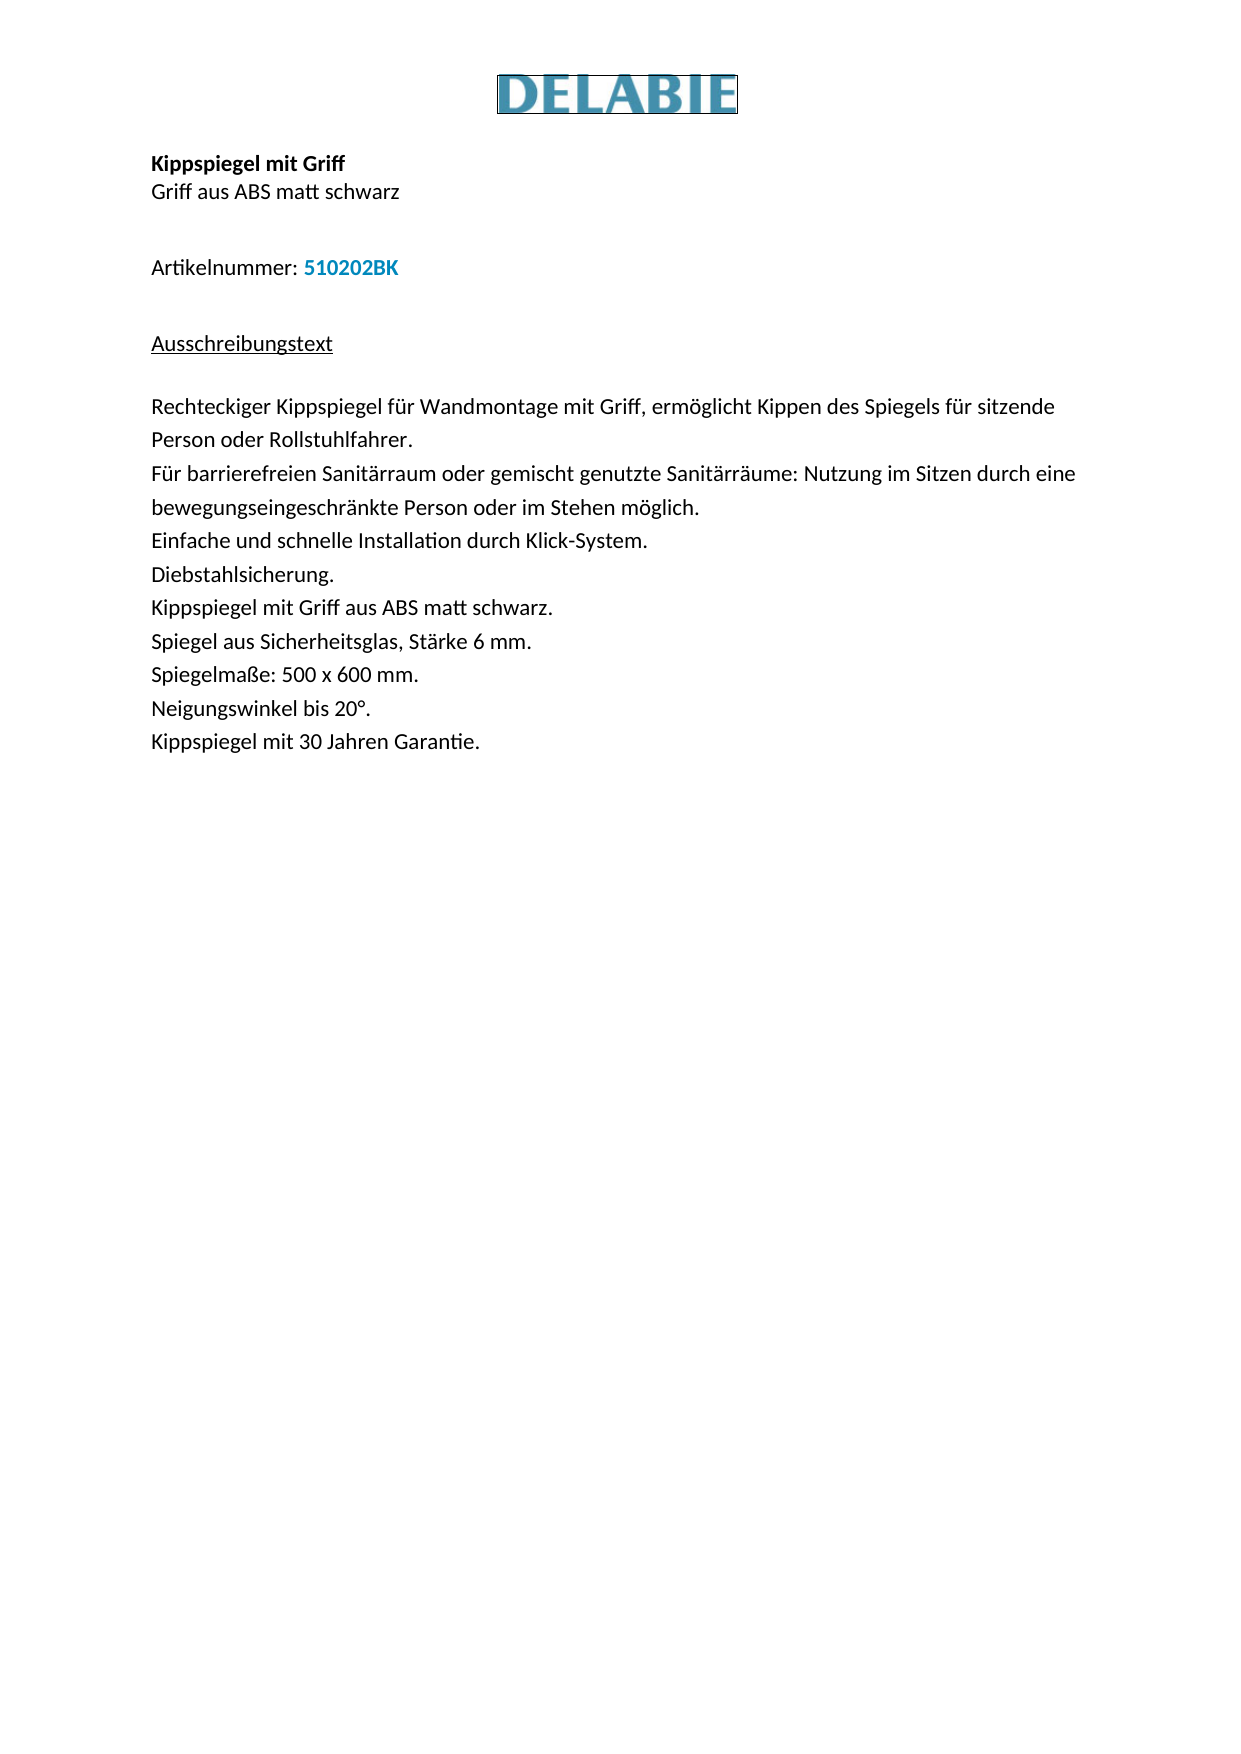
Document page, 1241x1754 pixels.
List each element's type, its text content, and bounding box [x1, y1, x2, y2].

text Griff aus ABS matt schwarz [151, 177, 1084, 205]
picture [498, 76, 737, 113]
text Für barrierefreien Sanitärraum oder gemischt genutzte Sanitärräume: Nutzung im Sitzen durch eine bewegungseingeschränkte Person oder im Stehen möglich. [151, 459, 1084, 521]
text Kippspiegel mit 30 Jahren Garantie. [151, 727, 1084, 755]
text Ausschreibungstext [151, 329, 1084, 357]
text Artikelnummer: 510202BK [151, 253, 1084, 281]
text Neigungswinkel bis 20°. [151, 694, 1084, 722]
text Rechteckiger Kippspiegel für Wandmontage mit Griff, ermöglicht Kippen des Spiegels für sitzende Person oder Rollstuhlfahrer. [151, 392, 1084, 453]
text Spiegel aus Sicherheitsglas, Stärke 6 mm. [151, 627, 1084, 655]
text Kippspiegel mit Griff aus ABS matt schwarz. [151, 593, 1084, 621]
text Diebstahlsicherung. [151, 560, 1084, 588]
text Kippspiegel mit Griff [151, 149, 1084, 177]
text Einfache und schnelle Installation durch Klick-System. [151, 526, 1084, 554]
text Spiegelmaße: 500 x 600 mm. [151, 660, 1084, 688]
